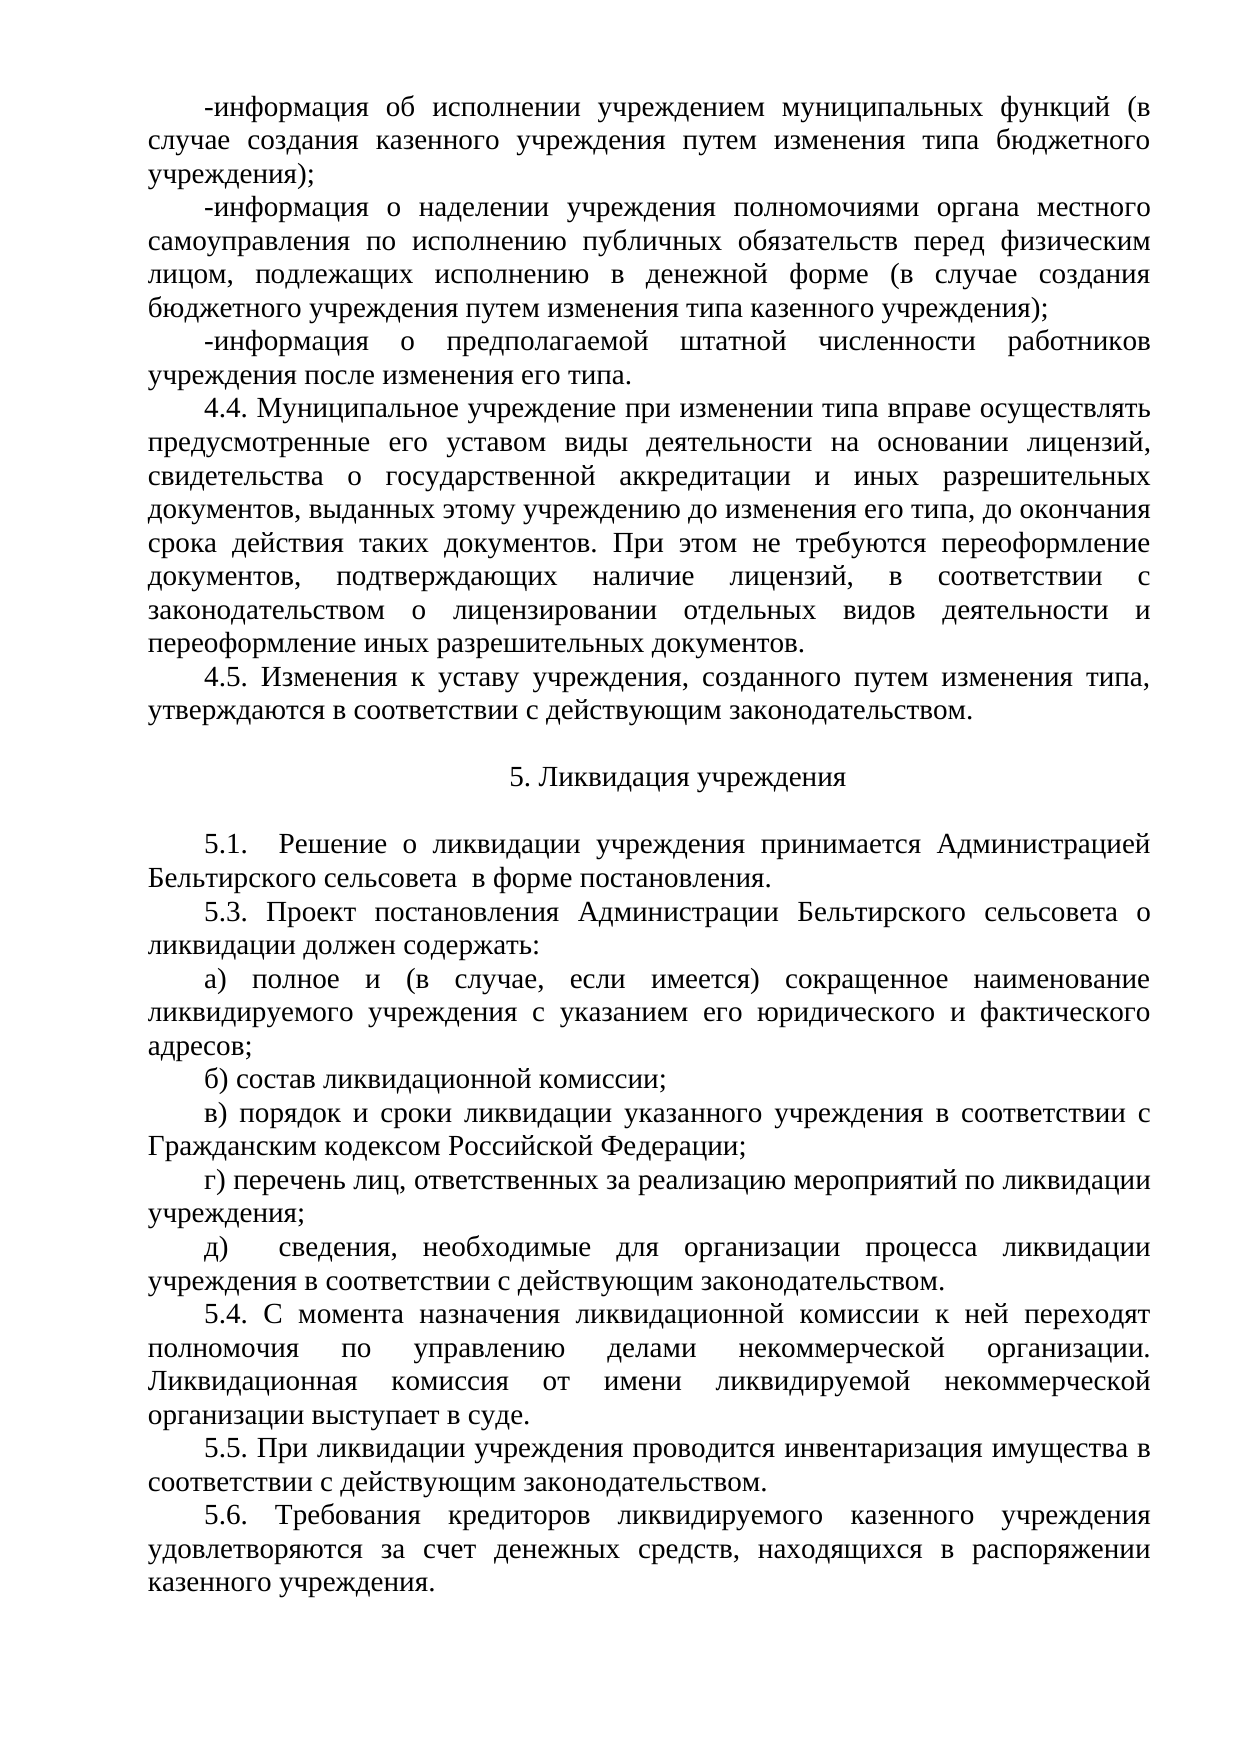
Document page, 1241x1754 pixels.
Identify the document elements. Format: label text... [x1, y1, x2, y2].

text 5.5. При ликвидации учреждения проводится инвентаризация имущества в соответствии с действующим законодательством. [148, 1430, 1152, 1497]
text 5.6. Требования кредиторов ликвидируемого казенного учреждения удовлетворяются за счет денежных средств, находящихся в распоряжении казенного учреждения. [148, 1497, 1152, 1598]
text 5.1. Решение о ликвидации учреждения принимается Администрацией Бельтирского сельсовета в форме постановления. [148, 827, 1152, 894]
text -информация о наделении учреждения полномочиями органа местного самоуправления по исполнению публичных обязательств перед физическим лицом, подлежащих исполнению в денежной форме (в случае создания бюджетного учреждения путем изменения типа казенного учреждения); [148, 189, 1152, 323]
text а) полное и (в случае, если имеется) сокращенное наименование ликвидируемого учреждения с указанием его юридического и фактического адресов; [148, 961, 1152, 1061]
text -информация об исполнении учреждением муниципальных функций (в случае создания казенного учреждения путем изменения типа бюджетного учреждения); [148, 89, 1152, 189]
text 5.4. С момента назначения ликвидационной комиссии к ней переходят полномочия по управлению делами некоммерческой организации. Ликвидационная комиссия от имени ликвидируемой некоммерческой организации выступает в суде. [148, 1296, 1152, 1430]
text 5.3. Проект постановления Администрации Бельтирского сельсовета о ликвидации должен содержать: [148, 894, 1152, 961]
text г) перечень лиц, ответственных за реализацию мероприятий по ликвидации учреждения; [148, 1162, 1152, 1229]
text -информация о предполагаемой штатной численности работников учреждения после изменения его типа. [148, 323, 1152, 391]
text д) сведения, необходимые для организации процесса ликвидации учреждения в соответствии с действующим законодательством. [148, 1229, 1152, 1296]
text в) порядок и сроки ликвидации указанного учреждения в соответствии с Гражданским кодексом Российской Федерации; [148, 1095, 1152, 1162]
text 4.5. Изменения к уставу учреждения, созданного путем изменения типа, утверждаются в соответствии с действующим законодательством. [148, 659, 1152, 726]
text 5. Ликвидация учреждения [148, 759, 1152, 793]
text 4.4. Муниципальное учреждение при изменении типа вправе осуществлять предусмотренные его уставом виды деятельности на основании лицензий, свидетельства о государственной аккредитации и иных разрешительных документов, выданных этому учреждению до изменения его типа, до окончания срока действия таких документов. При этом не требуются переоформление документов, подтверждающих наличие лицензий, в соответствии с законодательством о лицензировании отдельных видов деятельности и переоформление иных разрешительных документов. [148, 391, 1152, 659]
text б) состав ликвидационной комиссии; [148, 1061, 1152, 1095]
